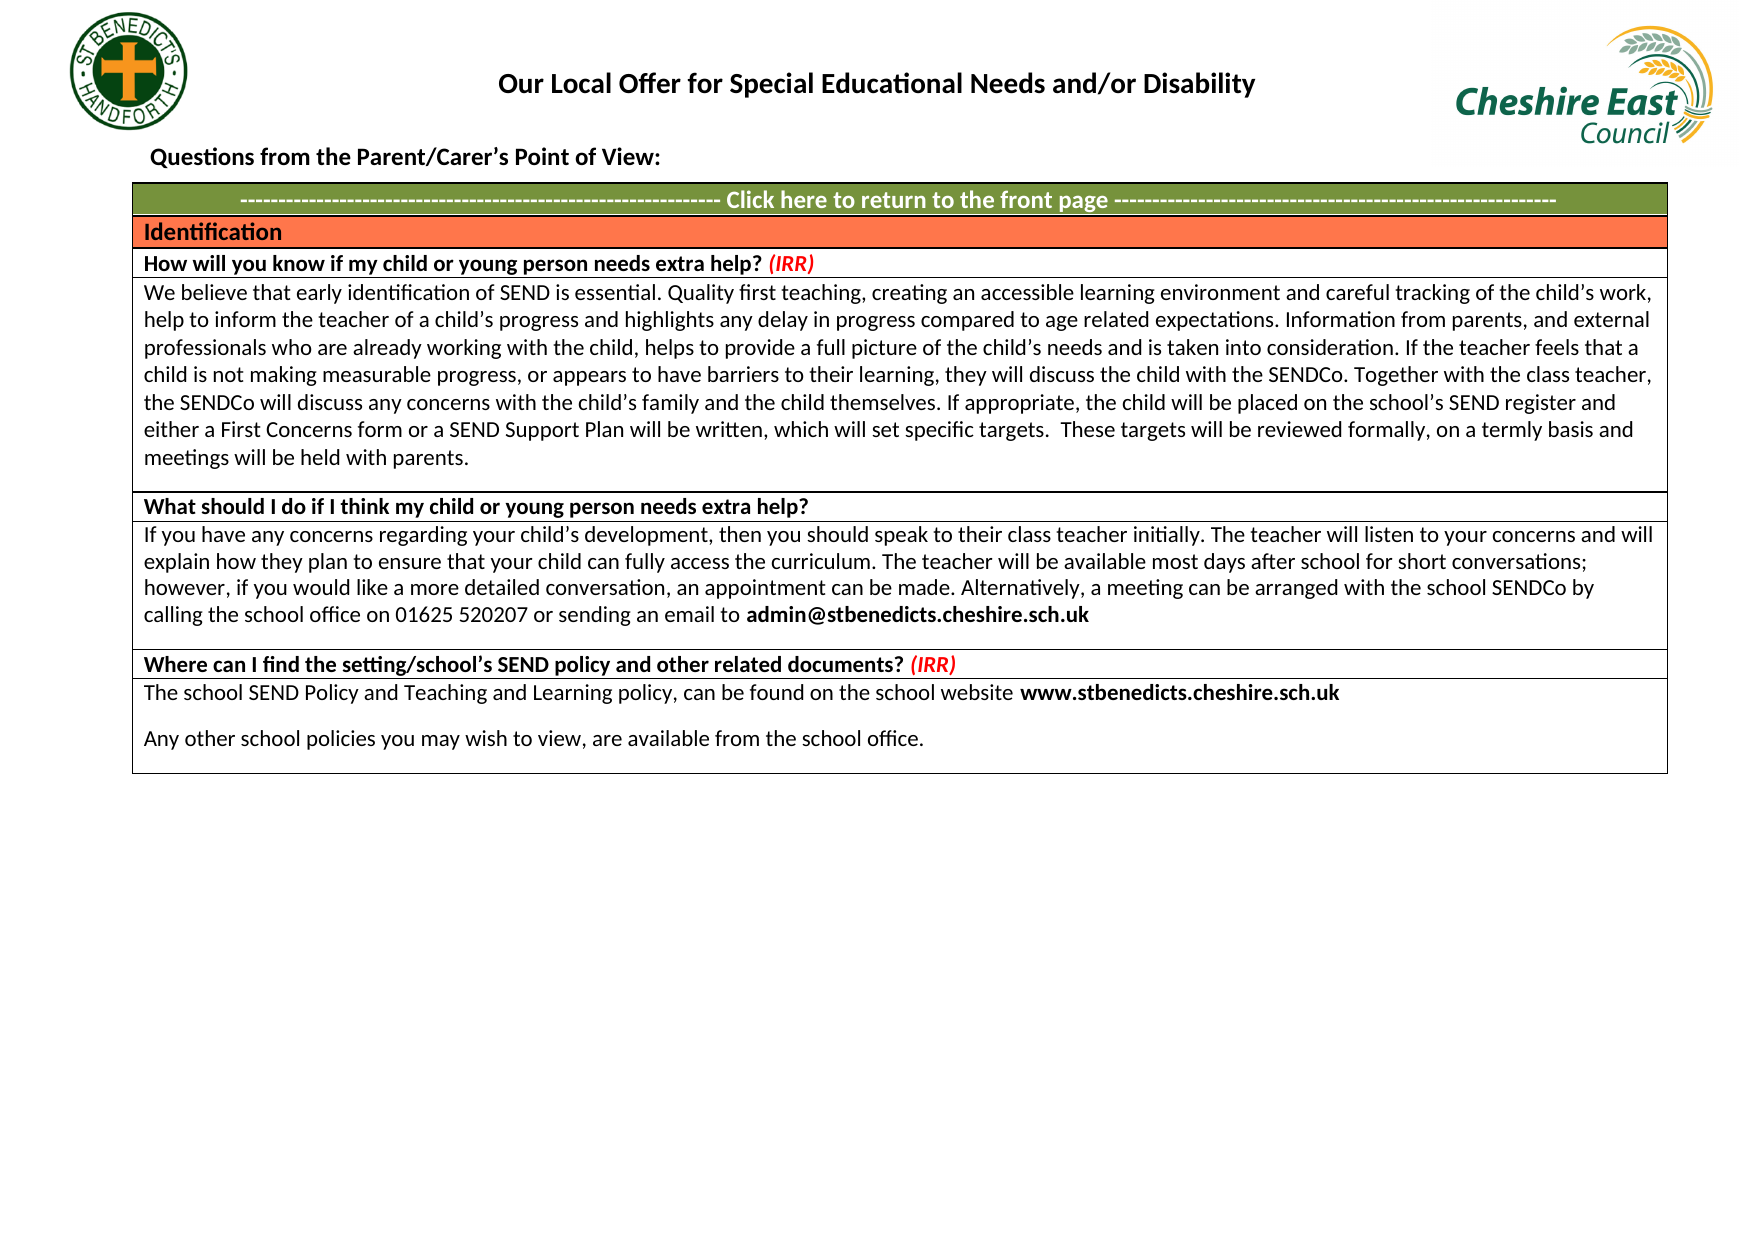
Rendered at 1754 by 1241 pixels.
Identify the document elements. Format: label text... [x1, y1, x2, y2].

text Questions from the Parent/Carer’s Point of View: [150, 141, 1604, 172]
picture [1430, 0, 1739, 166]
table_cell How will you know if my child or young person needs extra help? (IRR) [133, 249, 1667, 277]
table_cell We believe that early identification of SEND is essential. Quality first teaching, creating an accessible learning environment and careful tracking of the child’s work, help to inform the teacher of a child’s progress and highlights any delay in progress compared to age related expectations. Information from parents, and external professionals who are already working with the child, helps to provide a full picture of the child’s needs and is taken into consideration. If the teacher feels that a child is not making measurable progress, or appears to have barriers to their learning, they will discuss the child with the SENDCo. Together with the class teacher, the SENDCo will discuss any concerns with the child’s family and the child themselves. If appropriate, the child will be placed on the school’s SEND register and either a First Concerns form or a SEND Support Plan will be written, which will set specific targets. These targets will be reviewed formally, on a termly basis and meetings will be held with parents. [133, 278, 1667, 491]
table_cell Identification [133, 217, 1667, 247]
table_cell Where can I find the setting/school’s SEND policy and other related documents? (IRR) [133, 650, 1667, 678]
picture [65, 6, 190, 134]
table_cell What should I do if I think my child or young person needs extra help? [133, 493, 1667, 521]
table_header --------------------------------------------------------------- Click here to return to the front page ---------------------------------------------------------- [133, 184, 1667, 214]
table_cell If you have any concerns regarding your child’s development, then you should speak to their class teacher initially. The teacher will listen to your concerns and will explain how they plan to ensure that your child can fully access the curriculum. The teacher will be available most days after school for short conversations; however, if you would like a more detailed conversation, an appointment can be made. Alternatively, a meeting can be arranged with the school SENDCo by calling the school office on 01625 520207 or sending an email to admin@stbenedicts.cheshire.sch.uk [133, 522, 1667, 649]
table_cell The school SEND Policy and Teaching and Learning policy, can be found on the school website www.stbenedicts.cheshire.sch.uk Any other school policies you may wish to view, are available from the school office. [133, 679, 1667, 773]
